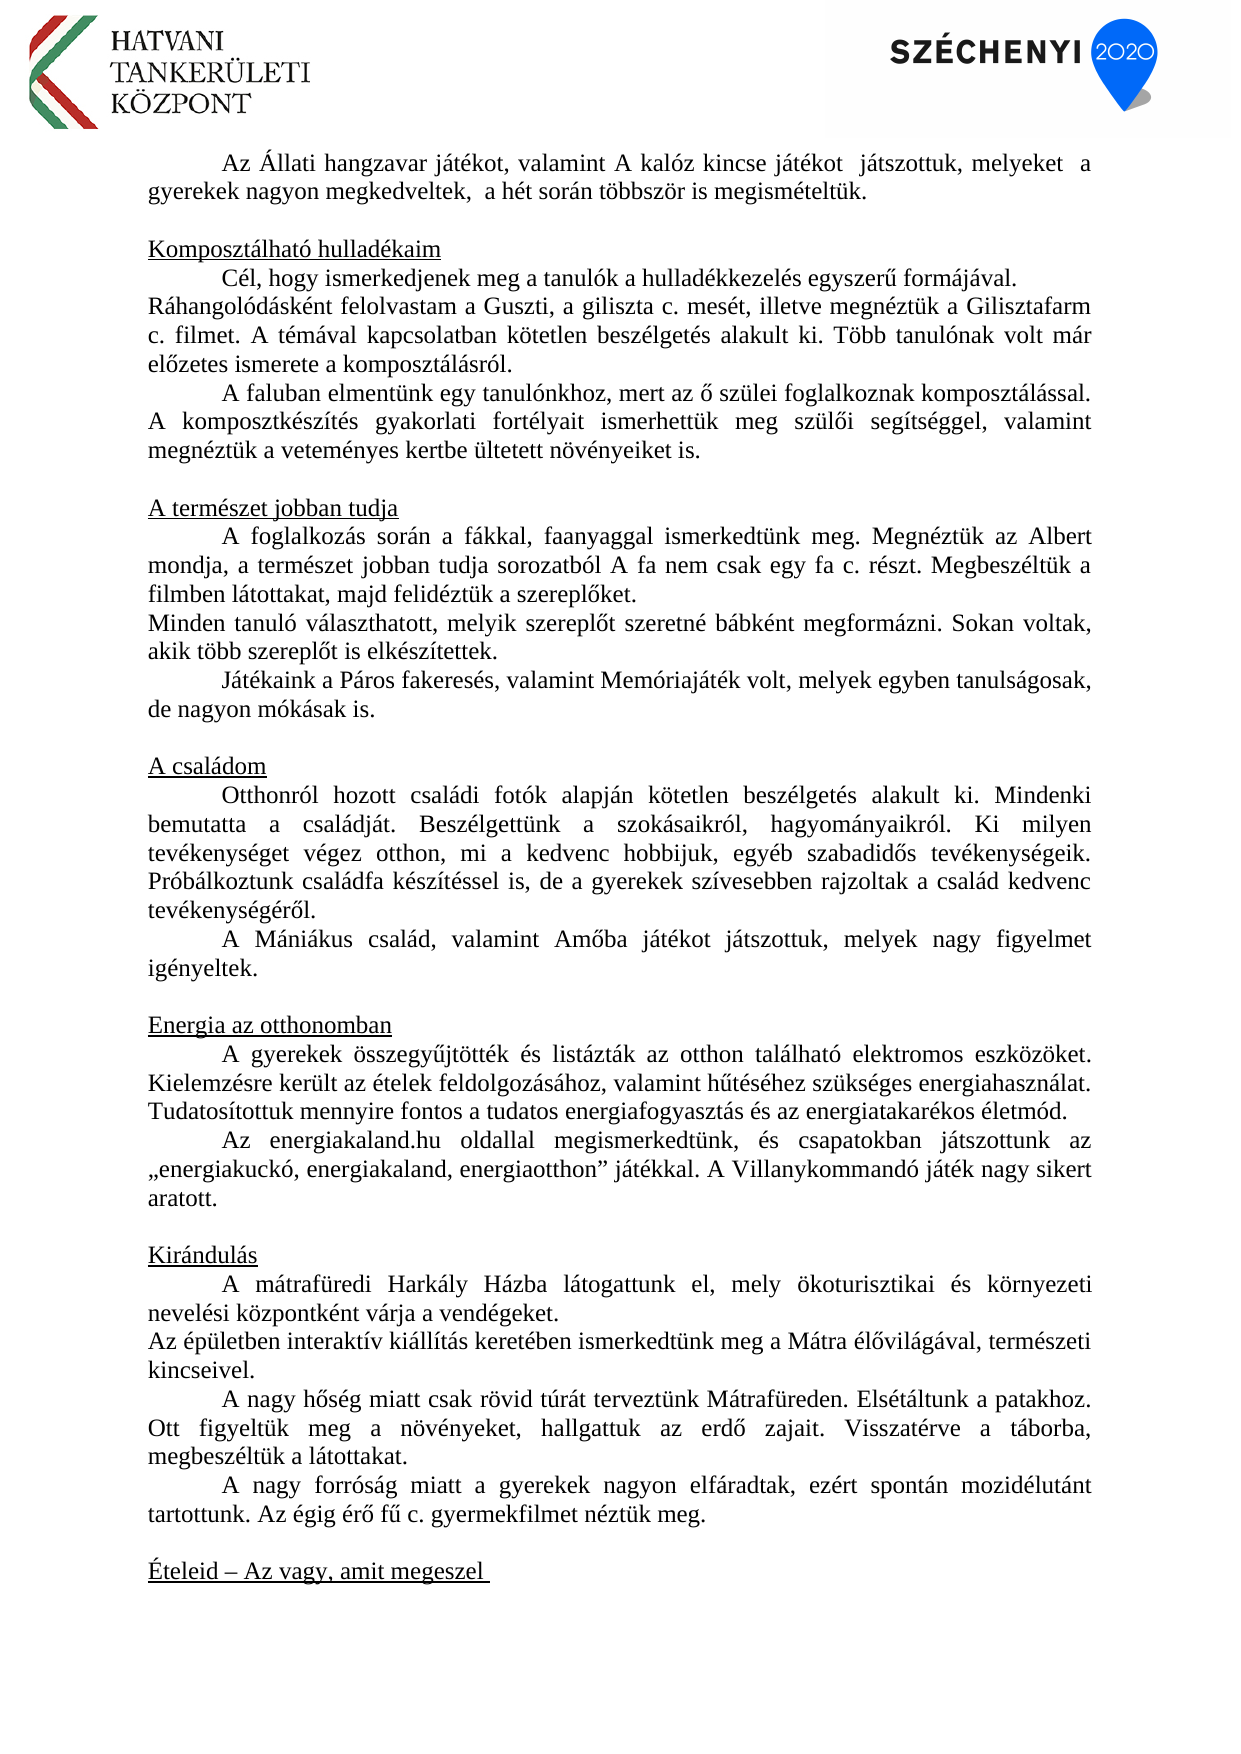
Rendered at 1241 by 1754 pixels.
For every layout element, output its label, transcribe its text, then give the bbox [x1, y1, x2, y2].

text A nagy hőség miatt csak rövid túrát terveztünk Mátrafüreden. Elsétáltunk a patakhoz. Ott figyeltük meg a növényeket, hallgattuk az erdő zajait. Visszatérve a táborba, megbeszéltük a látottakat. [148, 1384, 1092, 1470]
text A mátrafüredi Harkály Házba látogattunk el, mely ökoturisztikai és környezeti nevelési központként várja a vendégeket. [148, 1269, 1092, 1326]
picture [825, 0, 1232, 138]
text Az épületben interaktív kiállítás keretében ismerkedtünk meg a Mátra élővilágával, természeti kincseivel. [148, 1326, 1092, 1384]
text Cél, hogy ismerkedjenek meg a tanulók a hulladékkezelés egyszerű formájával. [148, 263, 1092, 291]
text A foglalkozás során a fákkal, faanyaggal ismerkedtünk meg. Megnéztük az Albert mondja, a természet jobban tudja sorozatból A fa nem csak egy fa c. részt. Megbeszéltük a filmben látottakat, majd felidéztük a szereplőket. [148, 521, 1092, 608]
text A faluban elmentünk egy tanulónkhoz, mert az ő szülei foglalkoznak komposztálással. A komposztkészítés gyakorlati fortélyait ismerhettük meg szülői segítséggel, valamint megnéztük a veteményes kertbe ültetett növényeiket is. [148, 378, 1092, 464]
text A gyerekek összegyűjtötték és listázták az otthon található elektromos eszközöket. Kielemzésre került az ételek feldolgozásához, valamint hűtéséhez szükséges energiahasználat. Tudatosítottuk mennyire fontos a tudatos energiafogyasztás és az energiatakarékos életmód. [148, 1039, 1092, 1125]
text A természet jobban tudja [148, 493, 1092, 521]
text Minden tanuló választhatott, melyik szereplőt szeretné bábként megformázni. Sokan voltak, akik több szereplőt is elkészítettek. [148, 608, 1092, 665]
text Otthonról hozott családi fotók alapján kötetlen beszélgetés alakult ki. Mindenki bemutatta a családját. Beszélgettünk a szokásaikról, hagyományaikról. Ki milyen tevékenységet végez otthon, mi a kedvenc hobbijuk, egyéb szabadidős tevékenységeik. Próbálkoztunk családfa készítéssel is, de a gyerekek szívesebben rajzoltak a család kedvenc tevékenységéről. [148, 780, 1092, 924]
text A családom [148, 751, 1092, 780]
text Az Állati hangzavar játékot, valamint A kalóz kincse játékot játszottuk, melyeket a gyerekek nagyon megkedveltek, a hét során többször is megismételtük. [148, 148, 1092, 205]
text Komposztálható hulladékaim [148, 234, 1092, 263]
text Ételeid – Az vagy, amit megeszel [148, 1556, 1092, 1585]
text Energia az otthonomban [148, 1010, 1092, 1039]
text A Mániákus család, valamint Amőba játékot játszottuk, melyek nagy figyelmet igényeltek. [148, 924, 1092, 981]
text Kirándulás [148, 1240, 1092, 1269]
text Játékaink a Páros fakeresés, valamint Memóriajáték volt, melyek egyben tanulságosak, de nagyon mókásak is. [148, 665, 1092, 723]
text Ráhangolódásként felolvastam a Guszti, a giliszta c. mesét, illetve megnéztük a Gilisztafarm c. filmet. A témával kapcsolatban kötetlen beszélgetés alakult ki. Több tanulónak volt már előzetes ismerete a komposztálásról. [148, 291, 1092, 378]
text A nagy forróság miatt a gyerekek nagyon elfáradtak, ezért spontán mozidélutánt tartottunk. Az égig érő fű c. gyermekfilmet néztük meg. [148, 1470, 1092, 1528]
text Az energiakaland.hu oldallal megismerkedtünk, és csapatokban játszottunk az „energiakuckó, energiakaland, energiaotthon” játékkal. A Villanykommandó játék nagy sikert aratott. [148, 1125, 1092, 1211]
